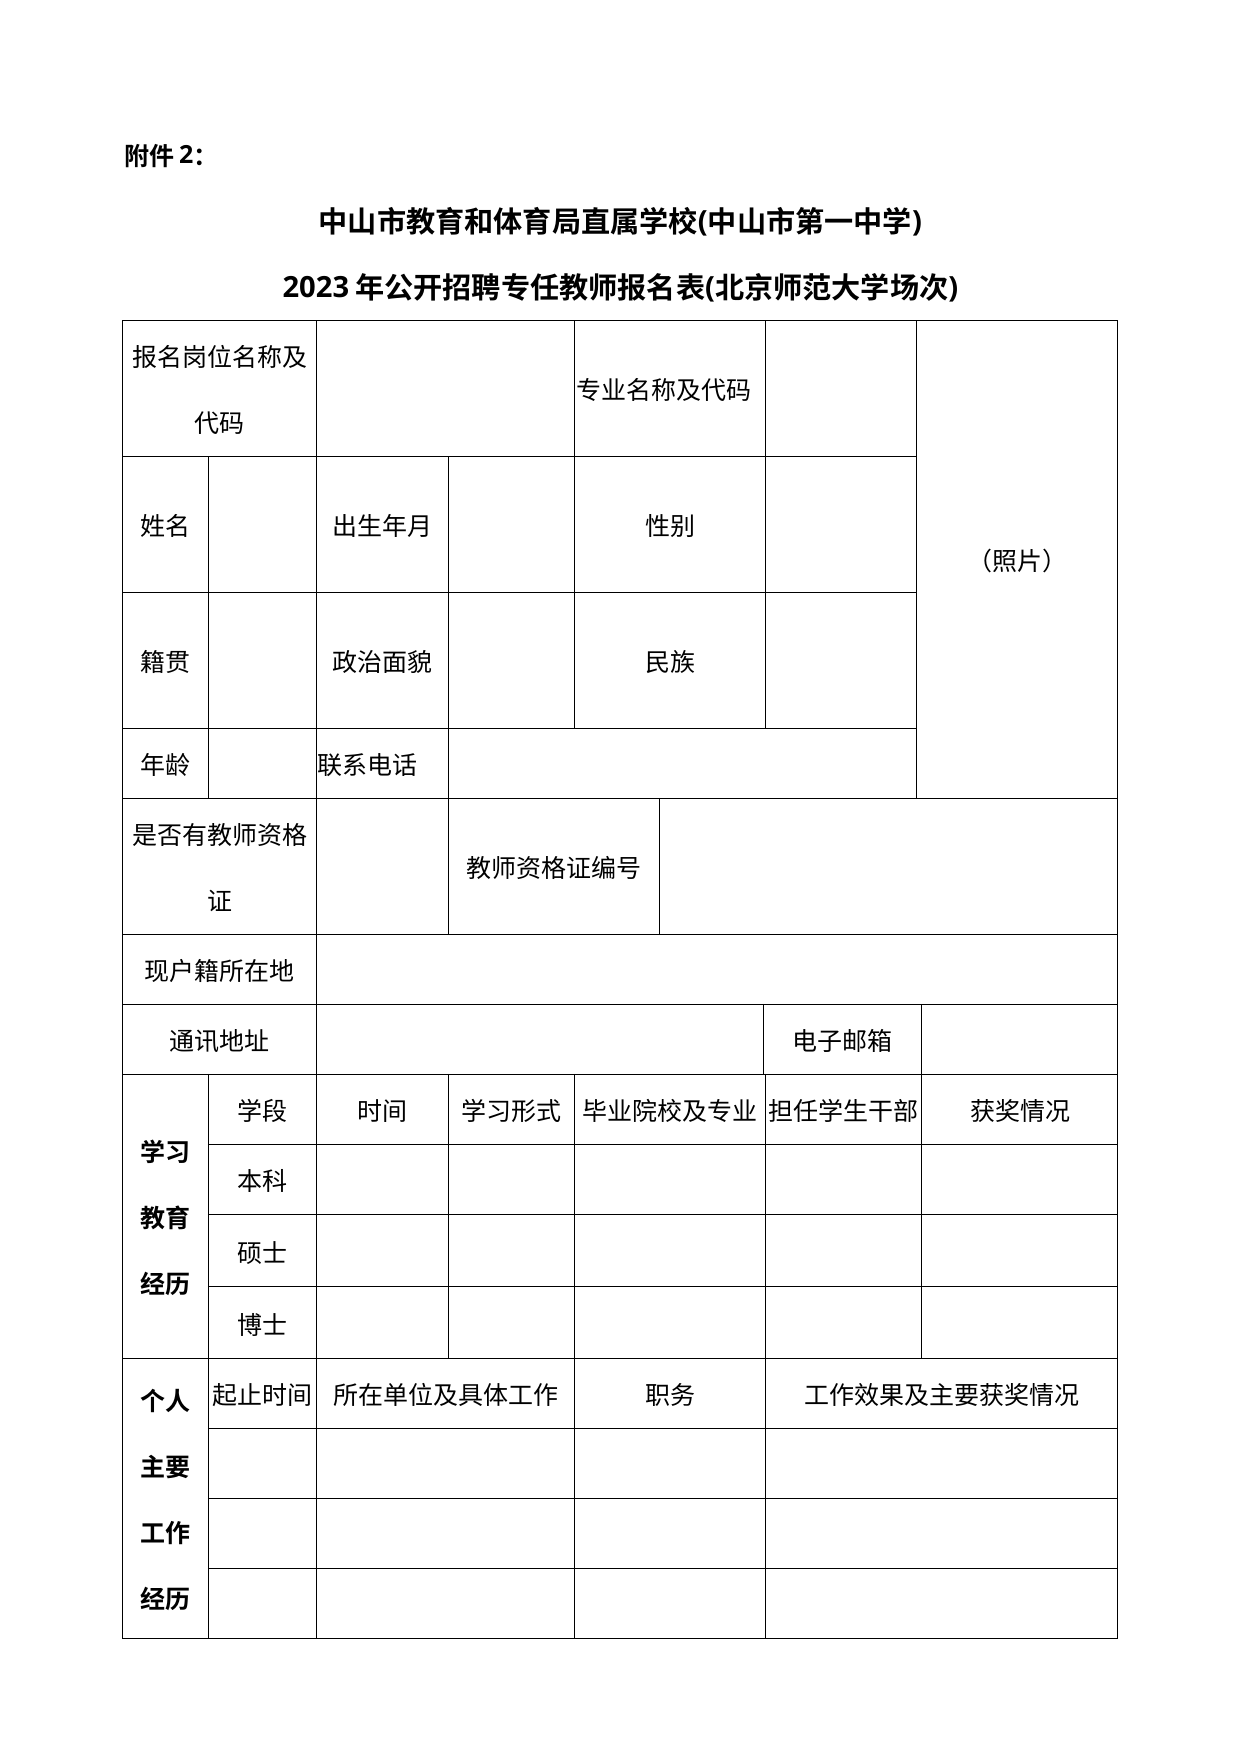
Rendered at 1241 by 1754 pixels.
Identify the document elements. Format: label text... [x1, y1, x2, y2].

table_cell [209, 457, 316, 592]
table_cell [766, 1499, 1117, 1568]
table_cell 姓名 [123, 457, 208, 592]
table_cell [660, 799, 1117, 934]
table_cell 籍贯 [123, 593, 208, 728]
table_cell 工作效果及主要获奖情况 [766, 1359, 1117, 1428]
table_cell 职务 [575, 1359, 765, 1428]
table_cell 时间 [317, 1075, 448, 1144]
table_cell [209, 1499, 316, 1568]
table_cell 出生年月 [317, 457, 448, 592]
table_cell 所在单位及具体工作 [317, 1359, 574, 1428]
table_cell [766, 1215, 921, 1286]
table_cell [766, 1569, 1117, 1638]
table_cell 担任学生干部 [766, 1075, 921, 1144]
table_cell [449, 1145, 574, 1214]
table_cell 毕业院校及专业 [575, 1075, 765, 1144]
table_cell 专业名称及代码 [575, 321, 765, 456]
table_cell [922, 1287, 1117, 1358]
table_cell （照片） [917, 321, 1117, 798]
table_cell [449, 457, 574, 592]
table_cell [317, 1429, 574, 1498]
table_cell [575, 1499, 765, 1568]
table_cell 通讯地址 [123, 1005, 316, 1074]
table_cell [449, 1287, 574, 1358]
table_cell [317, 321, 574, 456]
table_cell 硕士 [209, 1215, 316, 1286]
table_cell [922, 1215, 1117, 1286]
table_cell 是否有教师资格证 [123, 799, 316, 934]
table_cell [317, 1145, 448, 1214]
table_cell 学段 [209, 1075, 316, 1144]
table_cell [317, 1569, 574, 1638]
table_cell [317, 799, 448, 934]
table_cell [575, 1145, 765, 1214]
table_cell [317, 935, 1117, 1004]
table_cell [766, 593, 916, 728]
table_cell 学习 教育 经历 [123, 1075, 208, 1358]
table_cell 民族 [575, 593, 765, 728]
table_cell [317, 1215, 448, 1286]
table_cell 起止时间 [209, 1359, 316, 1428]
table_cell [209, 1429, 316, 1498]
table_cell [766, 1145, 921, 1214]
table_cell 报名岗位名称及代码 [123, 321, 316, 456]
table_cell 本科 [209, 1145, 316, 1214]
table_cell 联系电话 [317, 729, 448, 798]
table_cell 政治面貌 [317, 593, 448, 728]
table_cell 年龄 [123, 729, 208, 798]
table_cell 现户籍所在地 [123, 935, 316, 1004]
table_header 附件2： 中山市教育和体育局直属学校(中山市第一中学) 2023年公开招聘专任教师报名表(北京师范大学场次) [123, 120, 1118, 320]
table_cell [922, 1005, 1117, 1074]
table_cell [449, 729, 916, 798]
table_cell 性别 [575, 457, 765, 592]
table_cell [575, 1429, 765, 1498]
table_cell [575, 1569, 765, 1638]
table_cell [209, 593, 316, 728]
table_cell [209, 1569, 316, 1638]
table_cell [317, 1005, 763, 1074]
table_cell [449, 1215, 574, 1286]
table_cell 教师资格证编号 [449, 799, 659, 934]
table_cell [317, 1499, 574, 1568]
table_cell 电子邮箱 [764, 1005, 921, 1074]
table_cell [575, 1287, 765, 1358]
table_cell 获奖情况 [922, 1075, 1117, 1144]
table_cell [766, 1429, 1117, 1498]
table_cell [317, 1287, 448, 1358]
table_cell [922, 1145, 1117, 1214]
table_cell [766, 1287, 921, 1358]
table_cell [766, 321, 916, 456]
table_cell [766, 457, 916, 592]
table_cell [209, 729, 316, 798]
table_cell [575, 1215, 765, 1286]
table_cell 博士 [209, 1287, 316, 1358]
table_cell [449, 593, 574, 728]
table_cell 个人 主要 工作 经历 [123, 1359, 208, 1638]
table_cell 学习形式 [449, 1075, 574, 1144]
